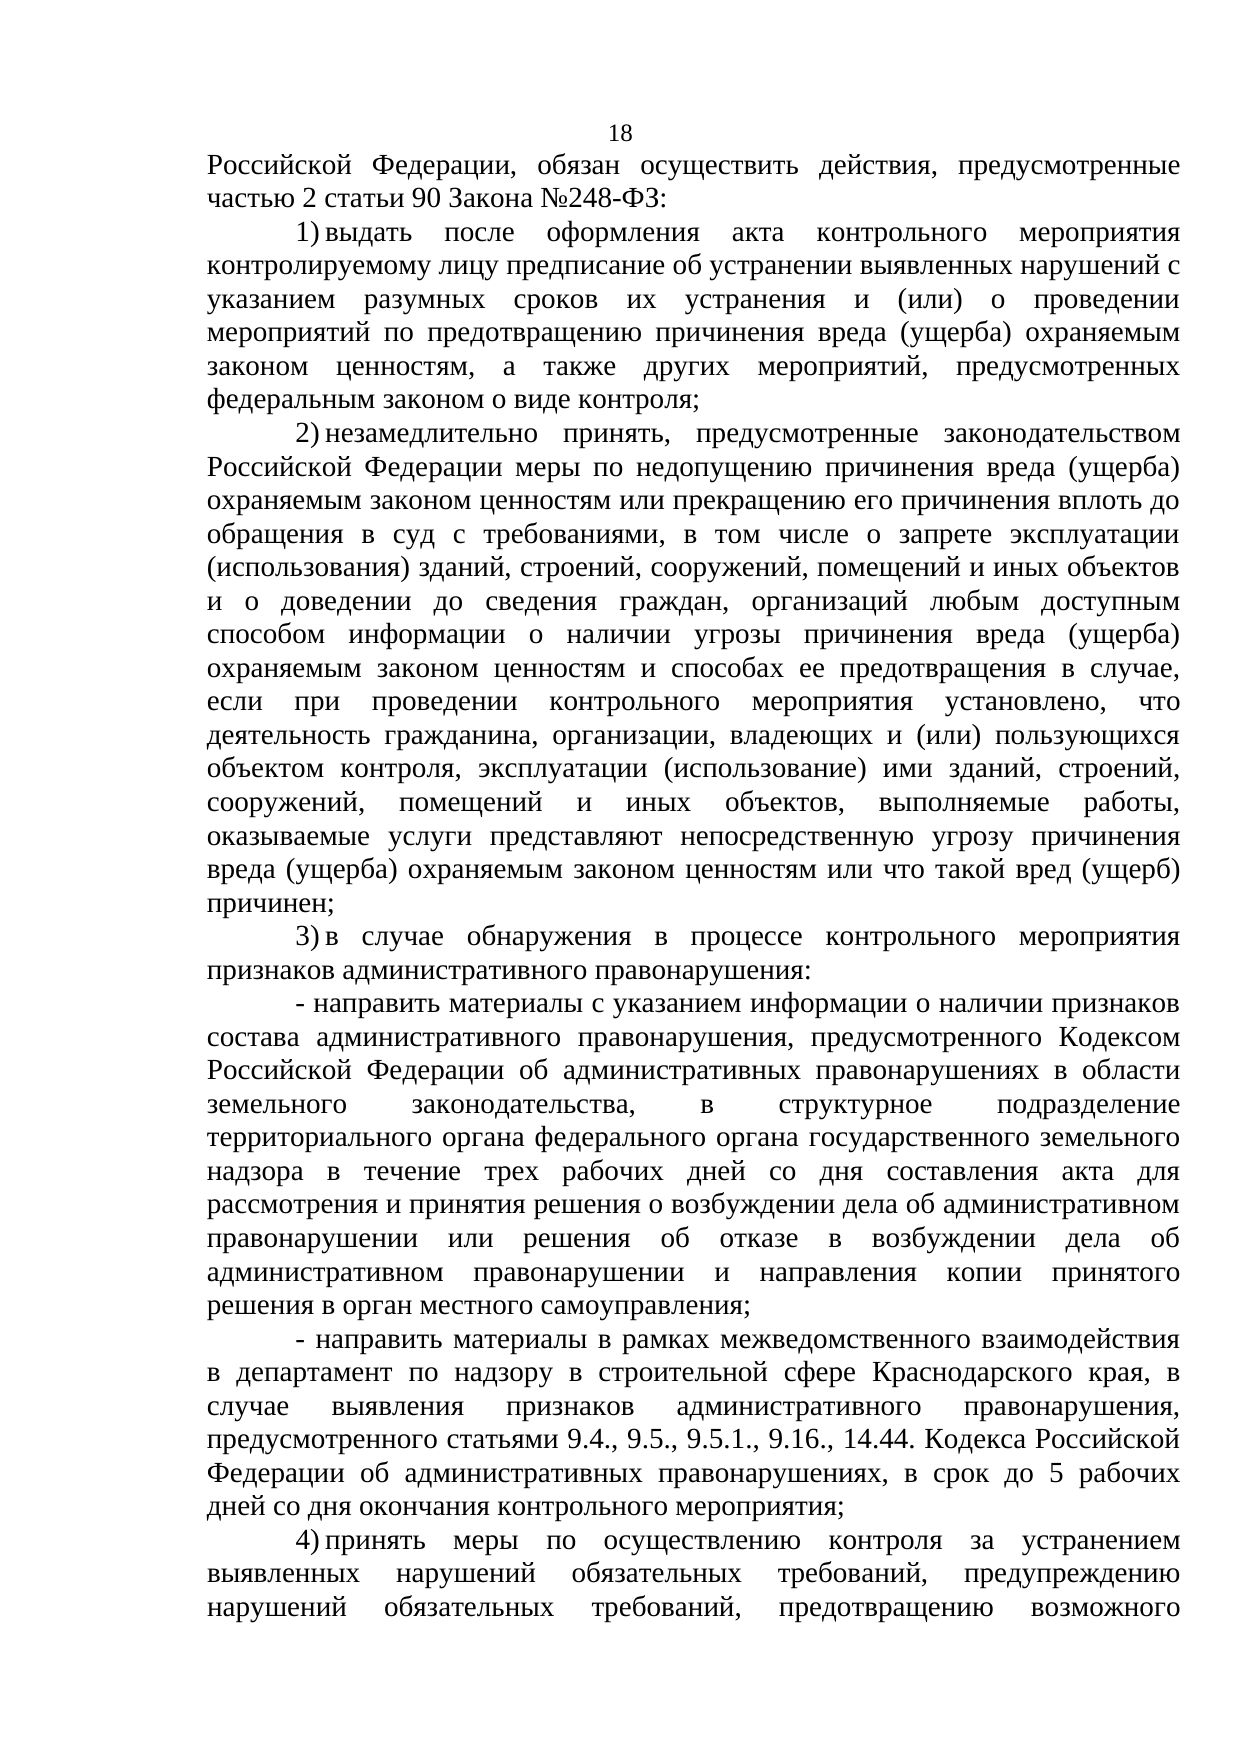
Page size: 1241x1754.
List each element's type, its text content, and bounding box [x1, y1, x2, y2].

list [207, 1522, 1181, 1623]
list выдать после оформления акта контрольного мероприятия контролируемому лицу предписание об устранении выявленных нарушений с указанием разумных сроков их устранения и (или) о проведении мероприятий по предотвращению причинения вреда (ущерба) охраняемым законом ценностям, а также других мероприятий, предусмотренных федеральным законом о виде контроля; [207, 214, 1181, 415]
list незамедлительно принять, предусмотренные законодательством Российской Федерации меры по недопущению причинения вреда (ущерба) охраняемым законом ценностям или прекращению его причинения вплоть до обращения в суд с требованиями, в том числе о запрете эксплуатации (использования) зданий, строений, сооружений, помещений и иных объектов и о доведении до сведения граждан, организаций любым доступным способом информации о наличии угрозы причинения вреда (ущерба) охраняемым законом ценностям и способах ее предотвращения в случае, если при проведении контрольного мероприятия установлено, что деятельность гражданина, организации, владеющих и (или) пользующихся объектом контроля, эксплуатации (использование) ими зданий, строений, сооружений, помещений и иных объектов, выполняемые работы, оказываемые услуги представляют непосредственную угрозу причинения вреда (ущерба) охраняемым законом ценностям или что такой вред (ущерб) причинен; [207, 415, 1181, 918]
text - направить материалы с указанием информации о наличии признаков состава административного правонарушения, предусмотренного Кодексом Российской Федерации об административных правонарушениях в области земельного законодательства, в структурное подразделение территориального органа федерального органа государственного земельного надзора в течение трех рабочих дней со дня составления акта для рассмотрения и принятия решения о возбуждении дела об административном правонарушении или решения об отказе в возбуждении дела об административном правонарушении и направления копии принятого решения в орган местного самоуправления; [207, 985, 1181, 1321]
text - направить материалы в рамках межведомственного взаимодействия в департамент по надзору в строительной сфере Краснодарского края, в случае выявления признаков административного правонарушения, предусмотренного статьями 9.4., 9.5., 9.5.1., 9.16., 14.44. Кодекса Российской Федерации об административных правонарушениях, в срок до 5 рабочих дней со дня окончания контрольного мероприятия; [207, 1321, 1181, 1522]
list в случае обнаружения в процессе контрольного мероприятия признаков административного правонарушения: [207, 918, 1181, 985]
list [207, 147, 1181, 214]
